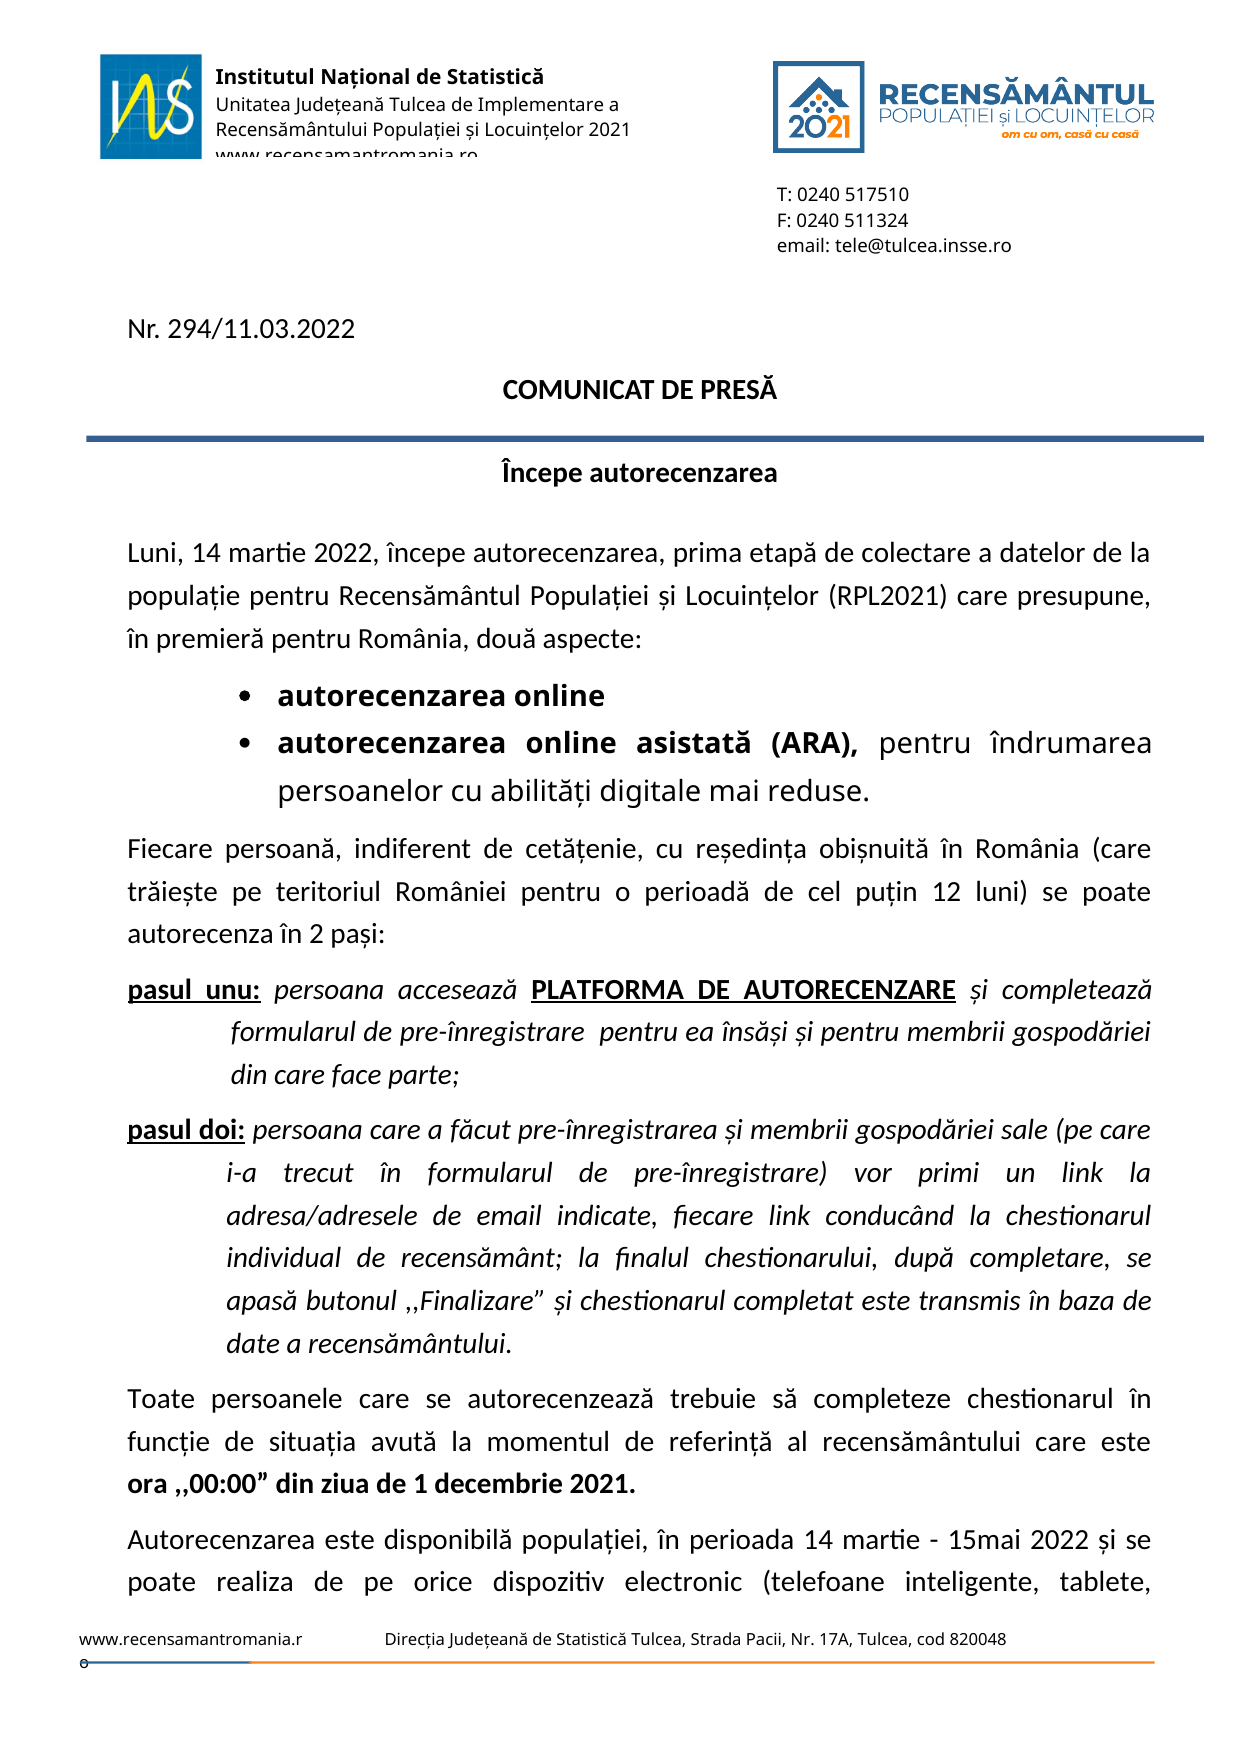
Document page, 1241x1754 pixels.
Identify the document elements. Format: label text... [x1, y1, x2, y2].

list autorecenzarea online [239, 675, 1153, 714]
text Începe autorecenzarea [127, 454, 1153, 489]
text Luni, 14 martie 2022, începe autorecenzarea, prima etapă de colectare a datelor de la populație pentru Recensământul Populației și Locuințelor (RPL2021) care presupune, în premieră pentru România, două aspecte: [127, 534, 1153, 655]
text Nr. 294/11.03.2022 [127, 310, 1153, 346]
text Toate persoanele care se autorecenzează trebuie să completeze chestionarul în funcție de situația avută la momentul de referință al recensământului care este ora ,,00:00” din ziua de 1 decembrie 2021. [127, 1380, 1153, 1501]
list autorecenzarea online asistată (ARA), pentru îndrumarea persoanelor cu abilități digitale mai reduse. [239, 722, 1153, 810]
text pasul doi: persoana care a făcut pre-înregistrarea și membrii gospodăriei sale (pe care i-a trecut în formularul de pre-înregistrare) vor primi un link la adresa/adresele de email indicate, fiecare link conducând la chestionarul individual de recensământ; la finalul chestionarului, după completare, se apasă butonul ,,Finalizare” și chestionarul completat este transmis în baza de date a recensământului. [127, 1111, 1153, 1361]
text Fiecare persoană, indiferent de cetățenie, cu reședința obișnuită în România (care trăiește pe teritoriul României pentru o perioadă de cel puțin 12 luni) se poate autorecenza în 2 pași: [127, 830, 1153, 951]
picture [773, 61, 1154, 153]
text pasul unu: persoana accesează PLATFORMA DE AUTORECENZARE și completează formularul de pre-înregistrare pentru ea însăși și pentru membrii gospodăriei din care face parte; [127, 971, 1153, 1092]
text COMUNICAT DE PRESĂ [127, 371, 1153, 406]
picture [93, 48, 207, 164]
